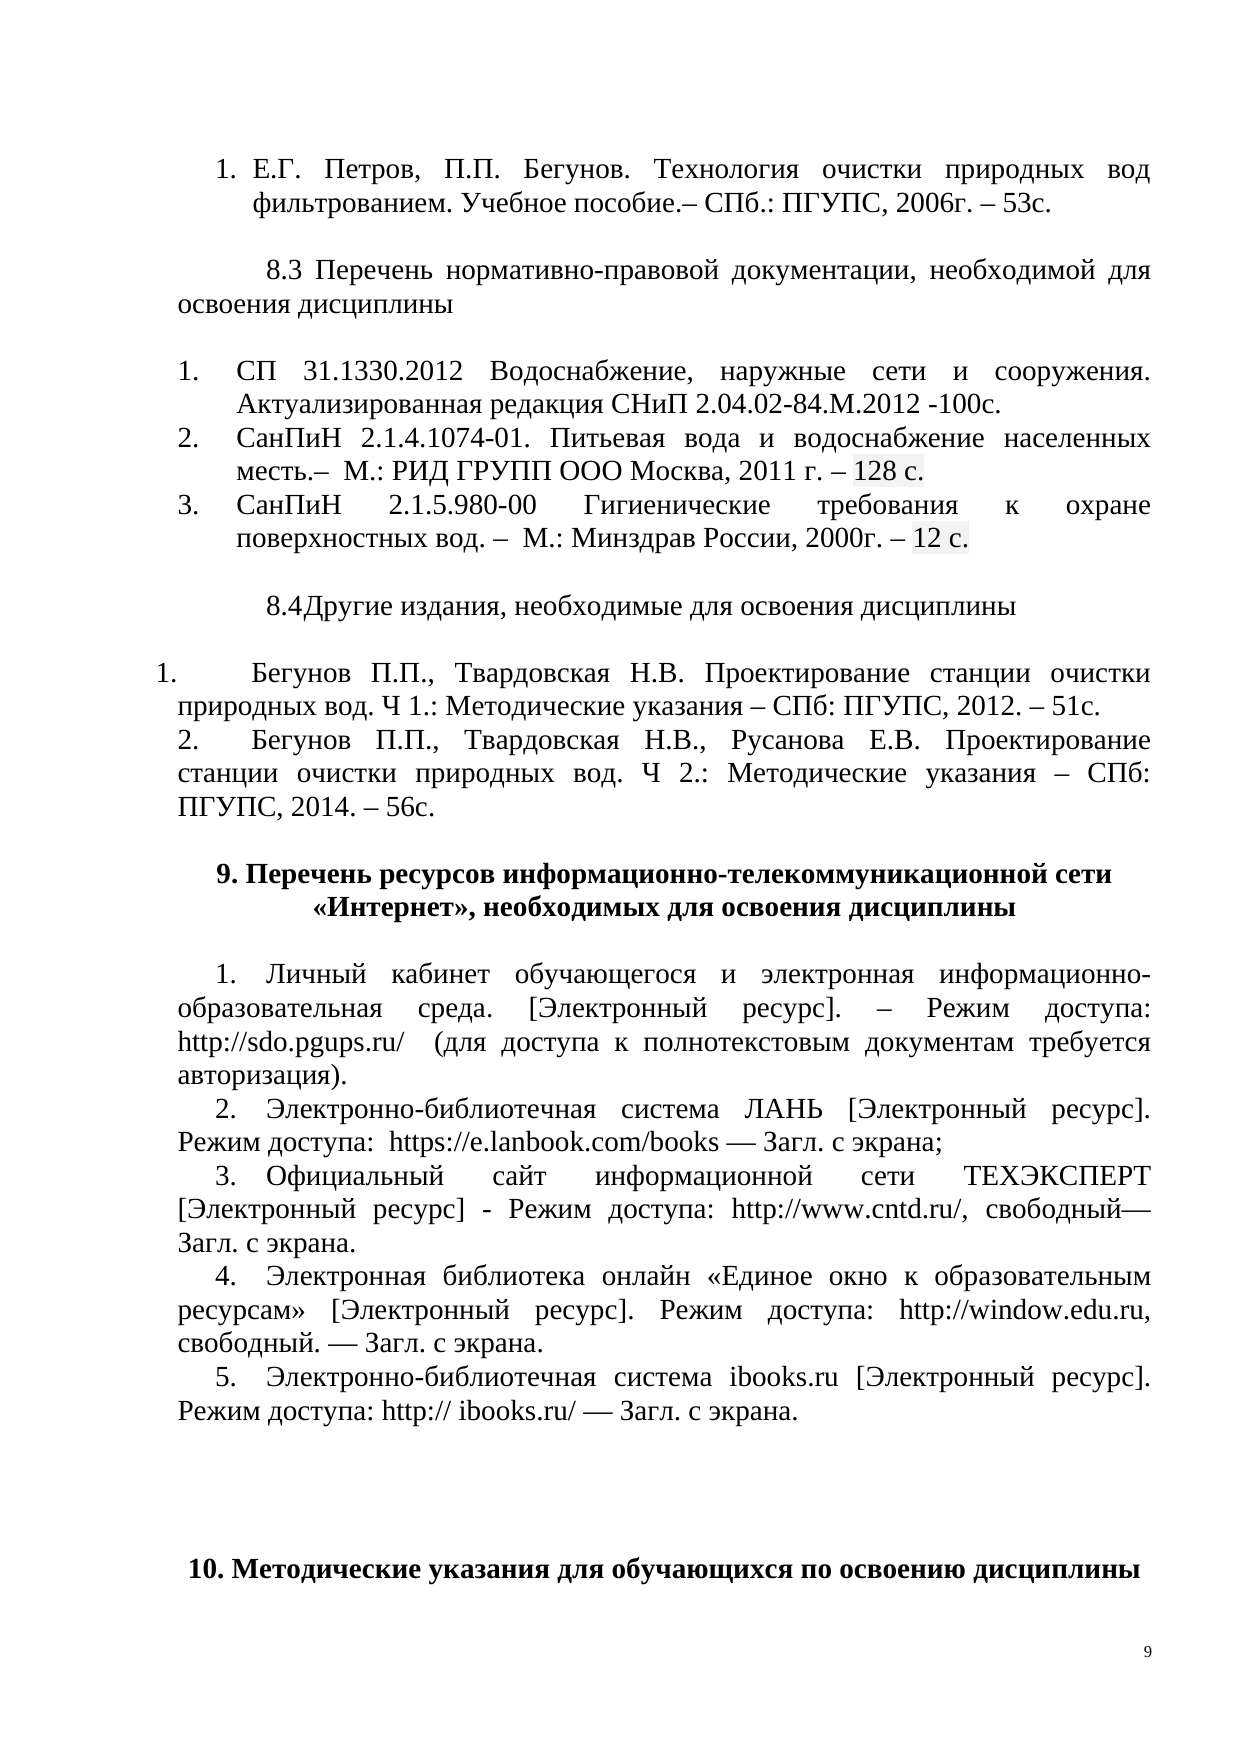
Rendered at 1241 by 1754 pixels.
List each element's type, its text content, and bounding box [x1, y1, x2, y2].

list Другие издания, необходимые для освоения дисциплины [266, 588, 1152, 621]
list СанПиН 2.1.4.1074-01. Питьевая вода и водоснабжение населенных месть.– М.: РИД ГРУПП ООО Москва, 2011 г. – 128 с. [177, 420, 1152, 487]
list Официальный сайт информационной сети ТЕХЭКСПЕРТ [Электронный ресурс] - Режим доступа: http://www.cntd.ru/, свободный— Загл. с экрана. [177, 1158, 1152, 1258]
list Электронно-библиотечная система ЛАНЬ [Электронный ресурс]. Режим доступа: https://e.lanbook.com/books — Загл. с экрана; [177, 1091, 1152, 1158]
list СанПиН 2.1.5.980-00 Гигиенические требования к охране поверхностных вод. – М.: Минздрав России, 2000г. – 12 с. [177, 487, 1152, 554]
list Е.Г. Петров, П.П. Бегунов. Технология очистки природных вод фильтрованием. Учебное пособие.– СПб.: ПГУПС, 2006г. – 53с. [215, 152, 1152, 219]
list СП 31.1330.2012 Водоснабжение, наружные сети и сооружения. Актуализированная редакция СНиП 2.04.02-84.М.2012 -100с. [177, 353, 1152, 420]
text 10. Методические указания для обучающихся по освоению дисциплины [177, 1551, 1152, 1584]
list Бегунов П.П., Твардовская Н.В., Русанова Е.В. Проектирование станции очистки природных вод. Ч 2.: Методические указания – СПб: ПГУПС, 2014. ‒ 56с. [177, 722, 1152, 822]
text 9. Перечень ресурсов информационно-телекоммуникационной сети «Интернет», необходимых для освоения дисциплины [177, 856, 1152, 923]
text 8.3 Перечень нормативно-правовой документации, необходимой для освоения дисциплины [177, 252, 1152, 319]
list Электронная библиотека онлайн «Единое окно к образовательным ресурсам» [Электронный ресурс]. Режим доступа: http://window.edu.ru, свободный. — Загл. с экрана. [177, 1258, 1152, 1359]
list Бегунов П.П., Твардовская Н.В. Проектирование станции очистки природных вод. Ч 1.: Методические указания – СПб: ПГУПС, 2012. ‒ 51с. [177, 655, 1152, 722]
list Личный кабинет обучающегося и электронная информационно-образовательная среда. [Электронный ресурс]. – Режим доступа: http://sdo.pgups.ru/ (для доступа к полнотекстовым документам требуется авторизация). [177, 957, 1152, 1091]
list Электронно-библиотечная система ibooks.ru [Электронный ресурс]. Режим доступа: http:// ibooks.ru/ — Загл. с экрана. [177, 1359, 1152, 1426]
